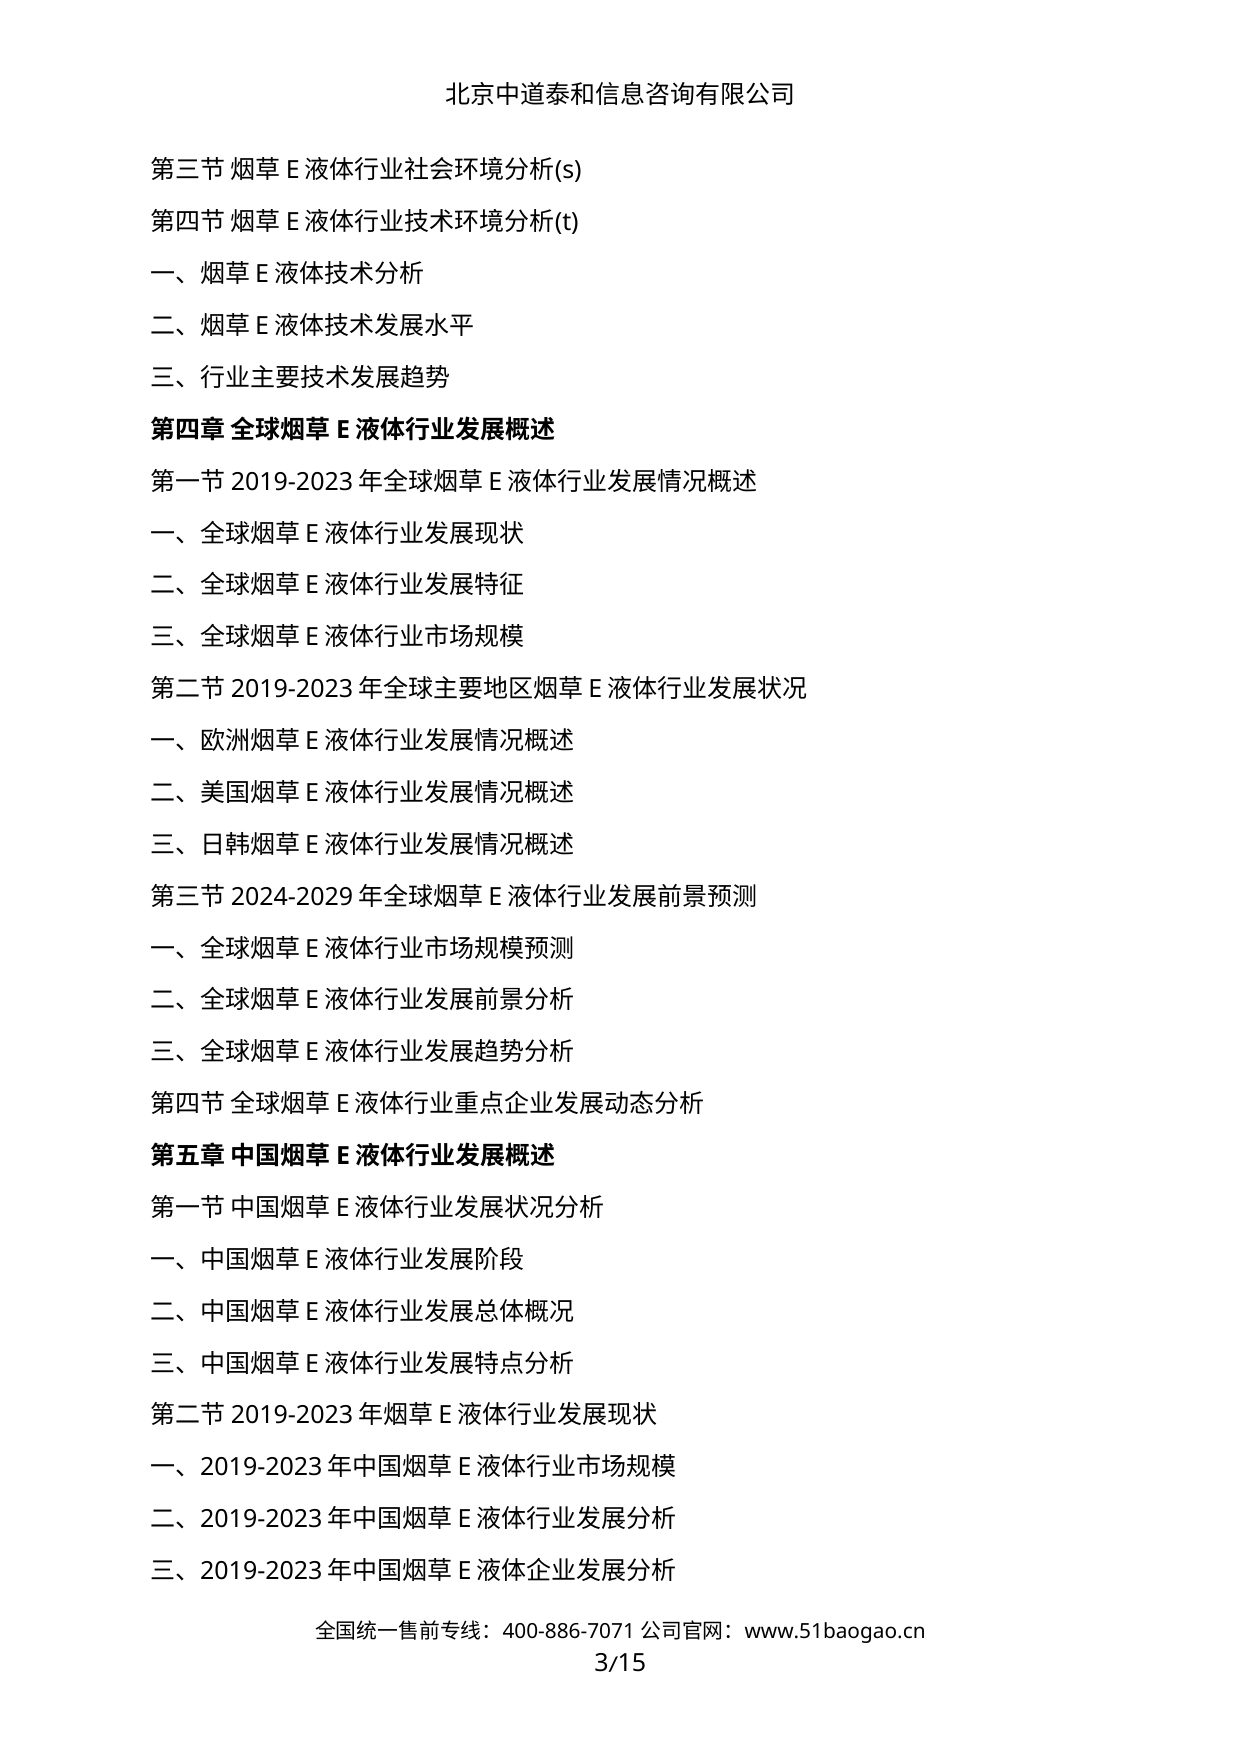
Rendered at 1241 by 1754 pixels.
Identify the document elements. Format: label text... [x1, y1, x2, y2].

text 三、2019-2023年中国烟草E液体企业发展分析 [150, 1551, 1090, 1587]
text 第一节 中国烟草E液体行业发展状况分析 [150, 1187, 1090, 1224]
text 二、2019-2023年中国烟草E液体行业发展分析 [150, 1499, 1090, 1535]
text 第四节 全球烟草E液体行业重点企业发展动态分析 [150, 1084, 1090, 1120]
text 二、全球烟草E液体行业发展特征 [150, 565, 1090, 601]
text 第二节 2019-2023年全球主要地区烟草E液体行业发展状况 [150, 669, 1090, 705]
text 二、全球烟草E液体行业发展前景分析 [150, 980, 1090, 1016]
text 第三节 烟草E液体行业社会环境分析(s) [150, 150, 1090, 186]
text 第四章 全球烟草E液体行业发展概述 [150, 409, 1090, 446]
text 第二节 2019-2023年烟草E液体行业发展现状 [150, 1395, 1090, 1431]
text 一、2019-2023年中国烟草E液体行业市场规模 [150, 1447, 1090, 1483]
text 三、行业主要技术发展趋势 [150, 357, 1090, 394]
text 三、中国烟草E液体行业发展特点分析 [150, 1343, 1090, 1379]
text 二、美国烟草E液体行业发展情况概述 [150, 772, 1090, 809]
text 一、烟草E液体技术分析 [150, 254, 1090, 290]
text 第三节 2024-2029年全球烟草E液体行业发展前景预测 [150, 876, 1090, 912]
text 三、全球烟草E液体行业发展趋势分析 [150, 1032, 1090, 1068]
text 第四节 烟草E液体行业技术环境分析(t) [150, 202, 1090, 238]
text 一、欧洲烟草E液体行业发展情况概述 [150, 721, 1090, 757]
text 一、全球烟草E液体行业市场规模预测 [150, 928, 1090, 964]
text 第一节 2019-2023年全球烟草E液体行业发展情况概述 [150, 461, 1090, 497]
text 一、中国烟草E液体行业发展阶段 [150, 1239, 1090, 1276]
text 二、中国烟草E液体行业发展总体概况 [150, 1291, 1090, 1327]
text 第五章 中国烟草E液体行业发展概述 [150, 1136, 1090, 1172]
text 二、烟草E液体技术发展水平 [150, 306, 1090, 342]
text 一、全球烟草E液体行业发展现状 [150, 513, 1090, 549]
text 三、全球烟草E液体行业市场规模 [150, 617, 1090, 653]
text 三、日韩烟草E液体行业发展情况概述 [150, 824, 1090, 861]
